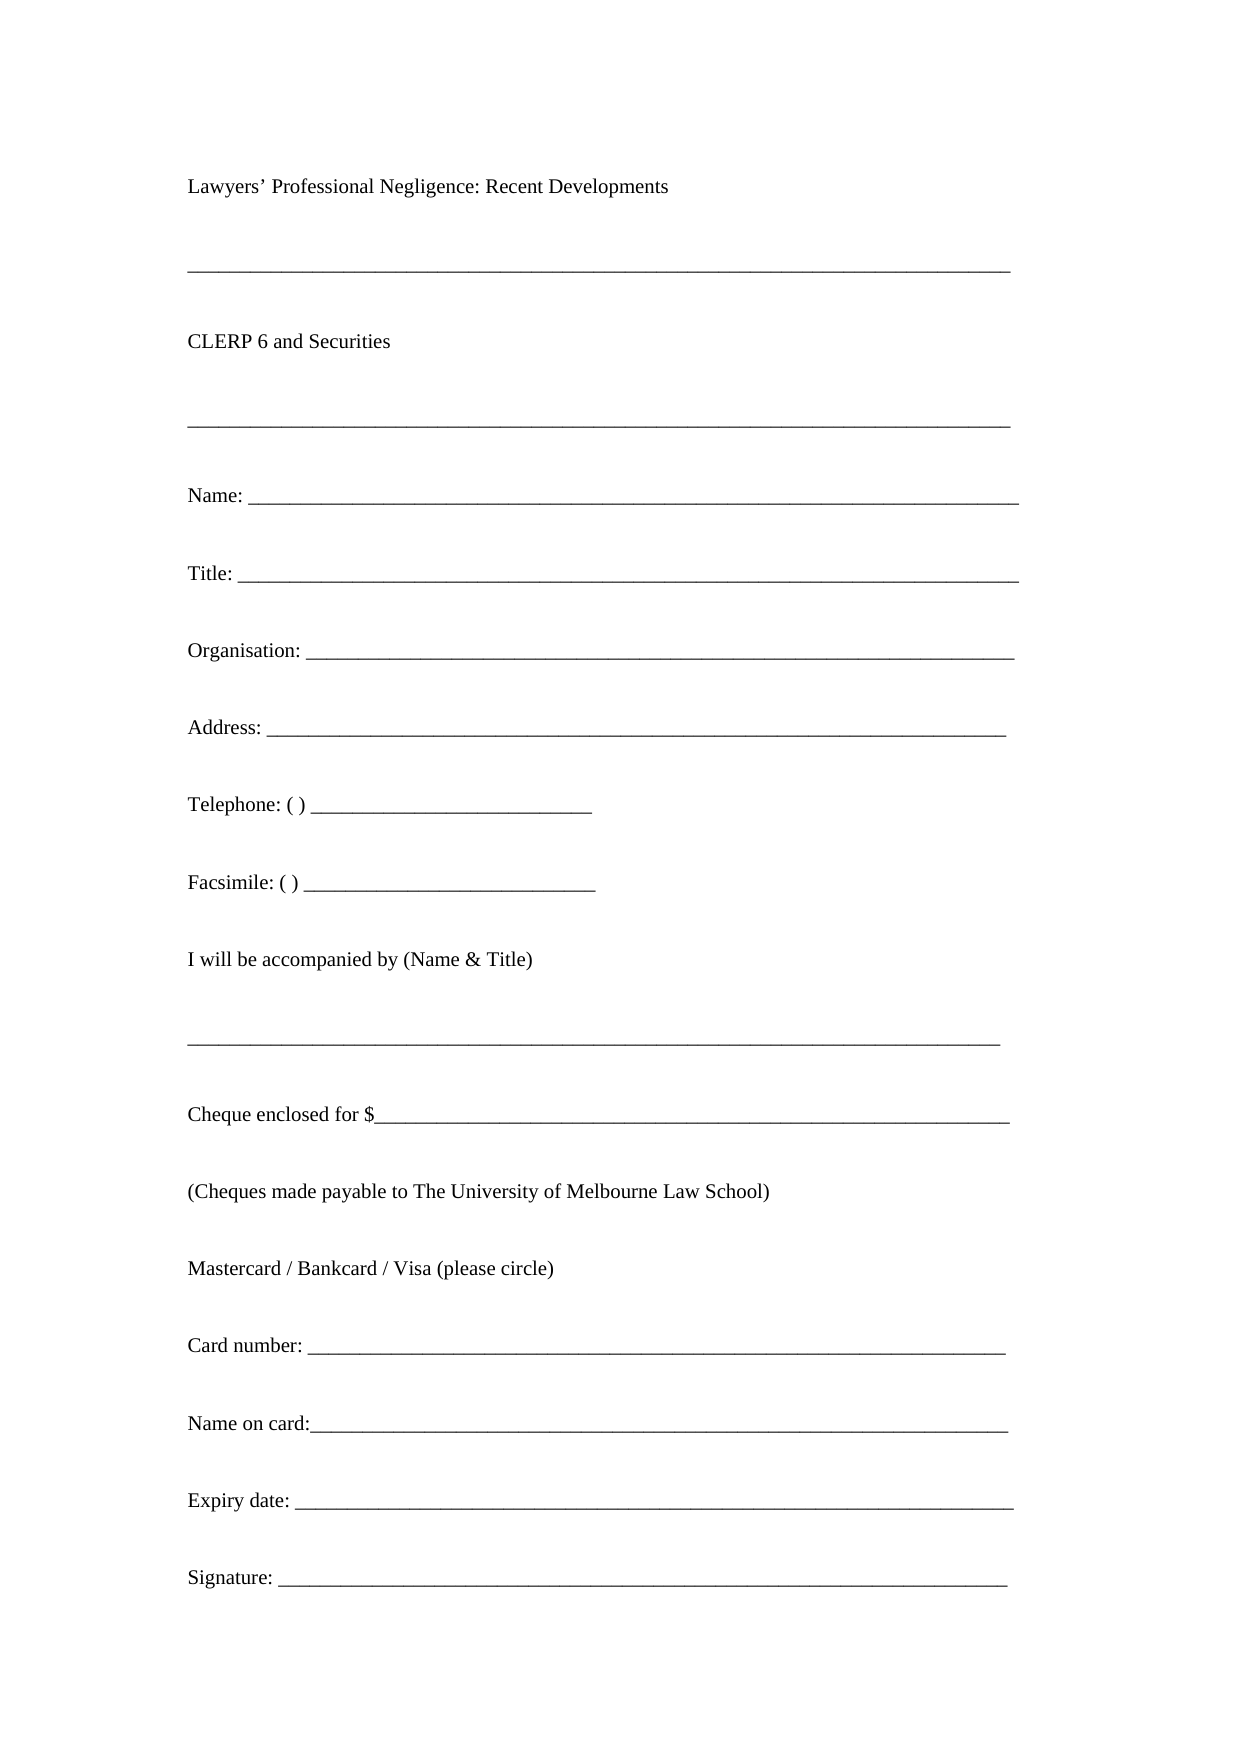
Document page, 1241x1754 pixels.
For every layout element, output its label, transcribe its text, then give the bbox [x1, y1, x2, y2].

text Name on card:___________________________________________________________________ [187, 1387, 1053, 1435]
text Mastercard / Bankcard / Visa (please circle) [187, 1232, 1053, 1280]
text Name: __________________________________________________________________________ [187, 459, 1053, 507]
text Signature: ______________________________________________________________________ [187, 1541, 1053, 1589]
text (Cheques made payable to The University of Melbourne Law School) [187, 1155, 1053, 1203]
text Card number: ___________________________________________________________________ [187, 1309, 1053, 1357]
text _______________________________________________________________________________ [187, 382, 1053, 430]
text Cheque enclosed for $_____________________________________________________________ [187, 1077, 1053, 1126]
text I will be accompanied by (Name & Title) [187, 923, 1053, 971]
text CLERP 6 and Securities [187, 304, 1053, 353]
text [187, 227, 1053, 275]
text Telephone: ( ) ___________________________ [187, 768, 1053, 816]
text Address: _______________________________________________________________________ [187, 691, 1053, 739]
text Title: ___________________________________________________________________________ [187, 536, 1053, 584]
text Expiry date: _____________________________________________________________________ [187, 1464, 1053, 1512]
text Lawyers’ Professional Negligence: Recent Developments [187, 150, 1053, 198]
text ______________________________________________________________________________ [187, 1000, 1053, 1048]
text Facsimile: ( ) ____________________________ [187, 846, 1053, 894]
text Organisation: ____________________________________________________________________ [187, 614, 1053, 662]
